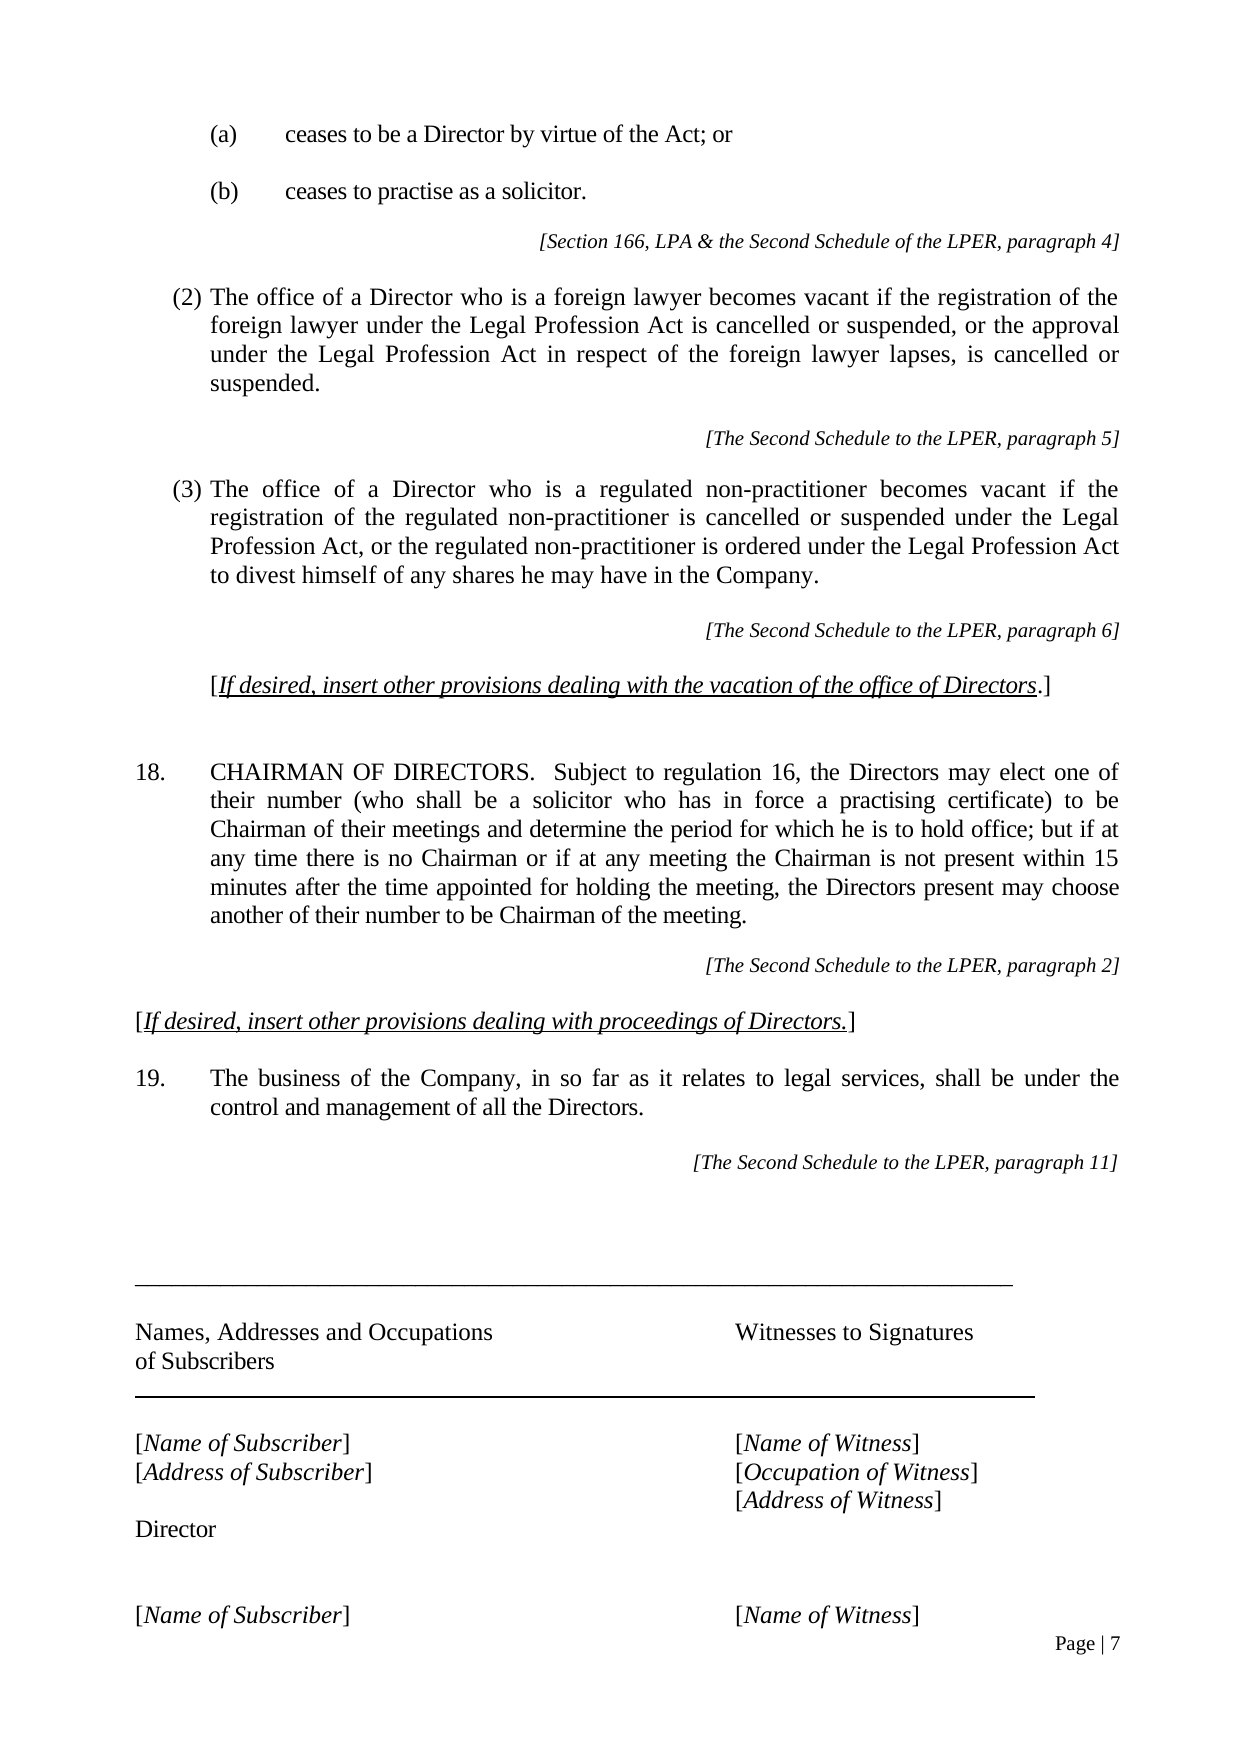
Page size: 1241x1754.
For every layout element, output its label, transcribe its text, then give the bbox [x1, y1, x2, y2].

subtitle Names, Addresses and Occupations Witnesses to Signatures [135, 1317, 1120, 1346]
list The office of a Director who is a foreign lawyer becomes vacant if the registration of the foreign lawyer under the Legal Profession Act is cancelled or suspended, or the approval under the Legal Profession Act in respect of the foreign lawyer lapses, is cancelled or suspended. [172, 282, 1120, 397]
text 18. CHAIRMAN OF DIRECTORS. Subject to regulation 16, the Directors may elect one of their number (who shall be a solicitor who has in force a practising certificate) to be Chairman of their meetings and determine the period for which he is to hold office; but if at any time there is no Chairman or if at any meeting the Chairman is not present within 15 minutes after the time appointed for holding the meeting, the Directors present may choose another of their number to be Chairman of the meeting. [135, 757, 1120, 929]
list ceases to practise as a solicitor. [210, 176, 1120, 205]
text of Subscribers [135, 1346, 1120, 1375]
text [Name of Subscriber] [Name of Witness] [135, 1428, 1120, 1457]
text [Address of Witness] [135, 1485, 1120, 1514]
text Director [135, 1514, 1120, 1543]
text 19. The business of the Company, in so far as it relates to legal services, shall be under the control and management of all the Directors. [135, 1063, 1120, 1121]
subtitle [Section 166, LPA & the Second Schedule of the LPER, paragraph 4] [135, 229, 1120, 253]
text ________________________________________________________________________ [135, 1260, 1120, 1289]
list The office of a Director who is a regulated non-practitioner becomes vacant if the registration of the regulated non-practitioner is cancelled or suspended under the Legal Profession Act, or the regulated non-practitioner is ordered under the Legal Profession Act to divest himself of any shares he may have in the Company. [172, 474, 1120, 589]
text [The Second Schedule to the LPER, paragraph 6] [210, 617, 1120, 642]
subtitle [The Second Schedule to the LPER, paragraph 5] [135, 426, 1120, 450]
text [Name of Subscriber] [Name of Witness] [135, 1600, 1120, 1629]
subtitle [The Second Schedule to the LPER, paragraph 11] [135, 1150, 1120, 1174]
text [135, 1457, 1120, 1485]
text [If desired, insert other provisions dealing with proceedings of Directors.] [135, 1006, 1120, 1035]
text [If desired, insert other provisions dealing with the vacation of the office of Directors.] [210, 670, 1120, 699]
subtitle [The Second Schedule to the LPER, paragraph 2] [135, 953, 1120, 977]
text (a) ceases to be a Director by virtue of the Act; or [135, 119, 1120, 147]
